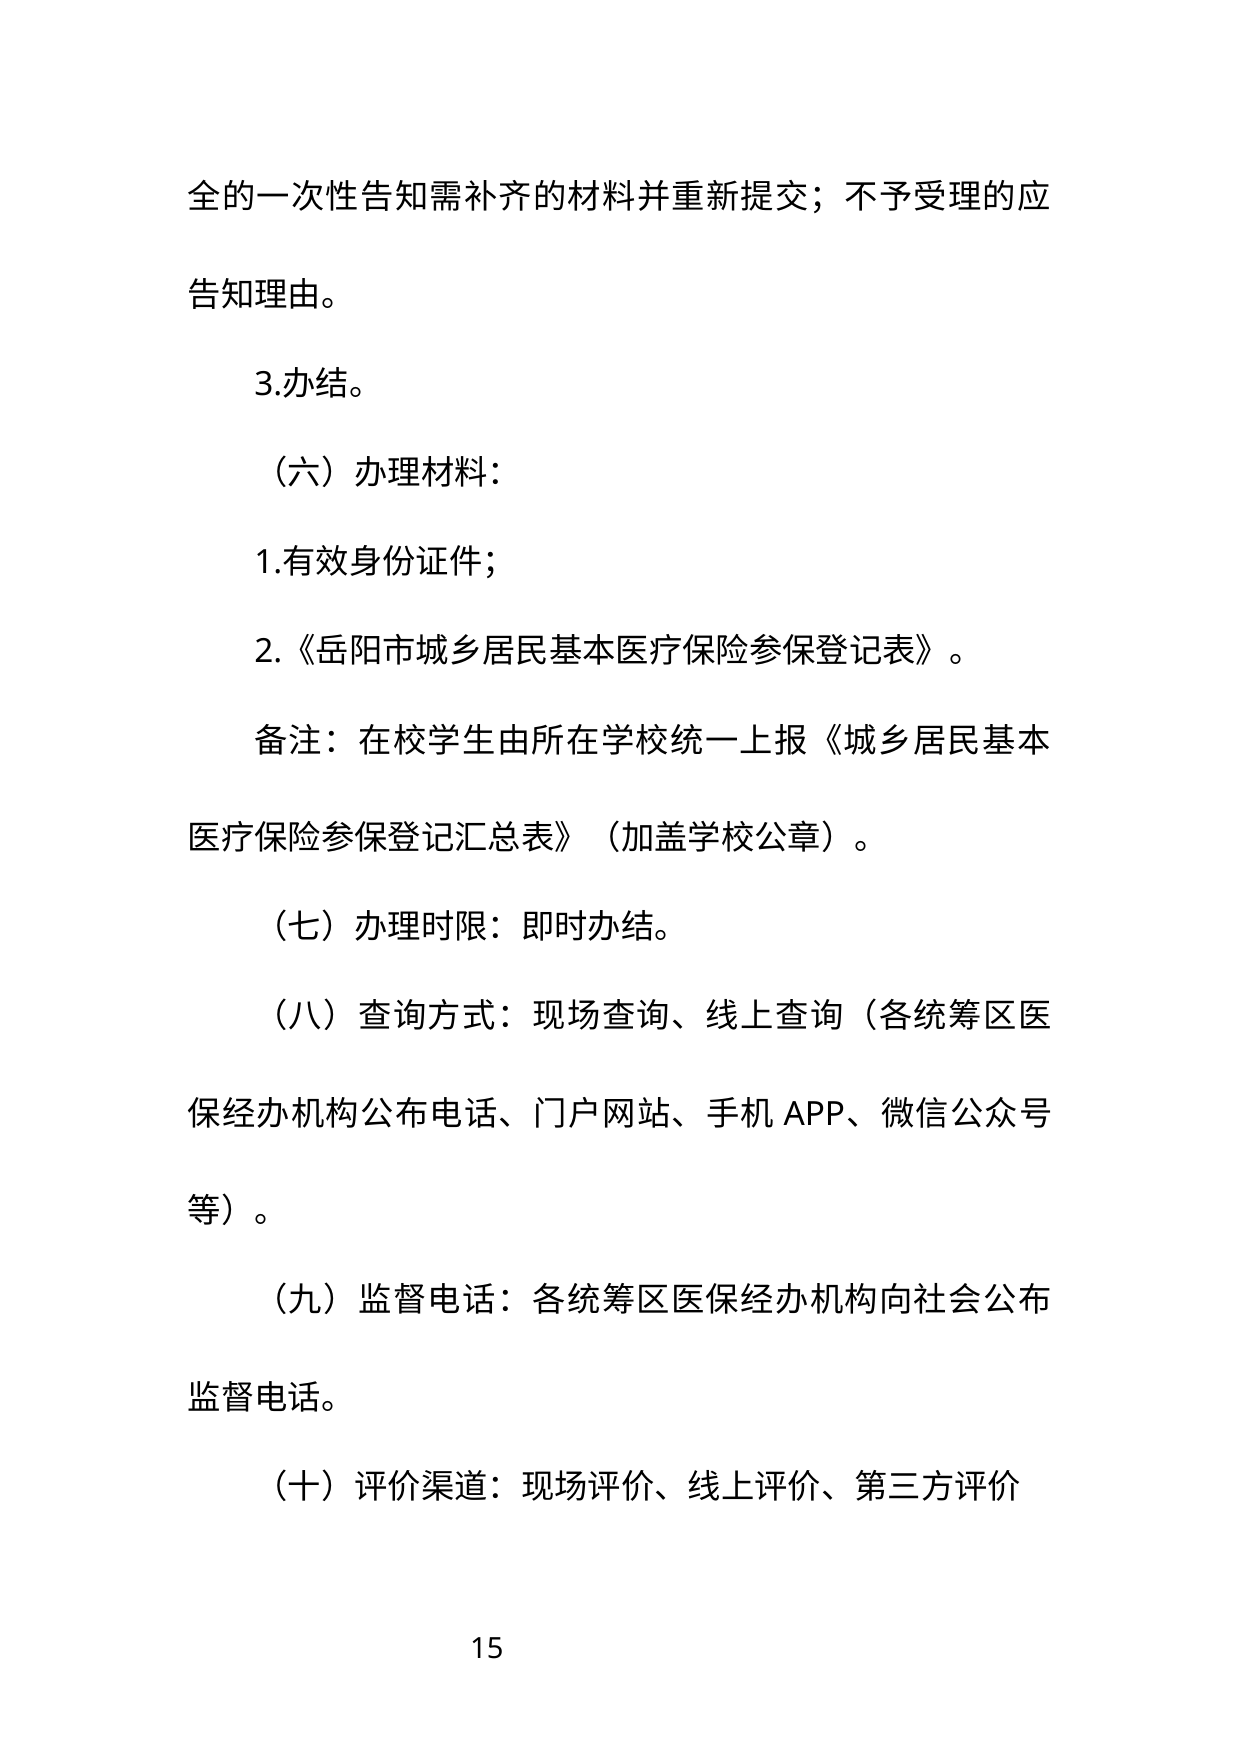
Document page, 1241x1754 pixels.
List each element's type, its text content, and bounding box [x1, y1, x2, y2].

text （七）办理时限：即时办结。 [187, 892, 1053, 957]
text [187, 1451, 1031, 1516]
text （九）监督电话：各统筹区医保经办机构向社会公布监督电话。 [187, 1265, 1053, 1427]
text 1.有效身份证件； [187, 527, 1053, 592]
text （八）查询方式：现场查询、线上查询（各统筹区医保经办机构公布电话、门户网站、手机APP、微信公众号等）。 [187, 981, 1053, 1241]
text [187, 162, 1053, 324]
text 3.办结。 [187, 348, 1053, 413]
text 备注：在校学生由所在学校统一上报《城乡居民基本医疗保险参保登记汇总表》（加盖学校公章）。 [187, 705, 1053, 868]
text 2.《岳阳市城乡居民基本医疗保险参保登记表》。 [187, 616, 1053, 681]
text （六）办理材料： [187, 438, 1053, 503]
